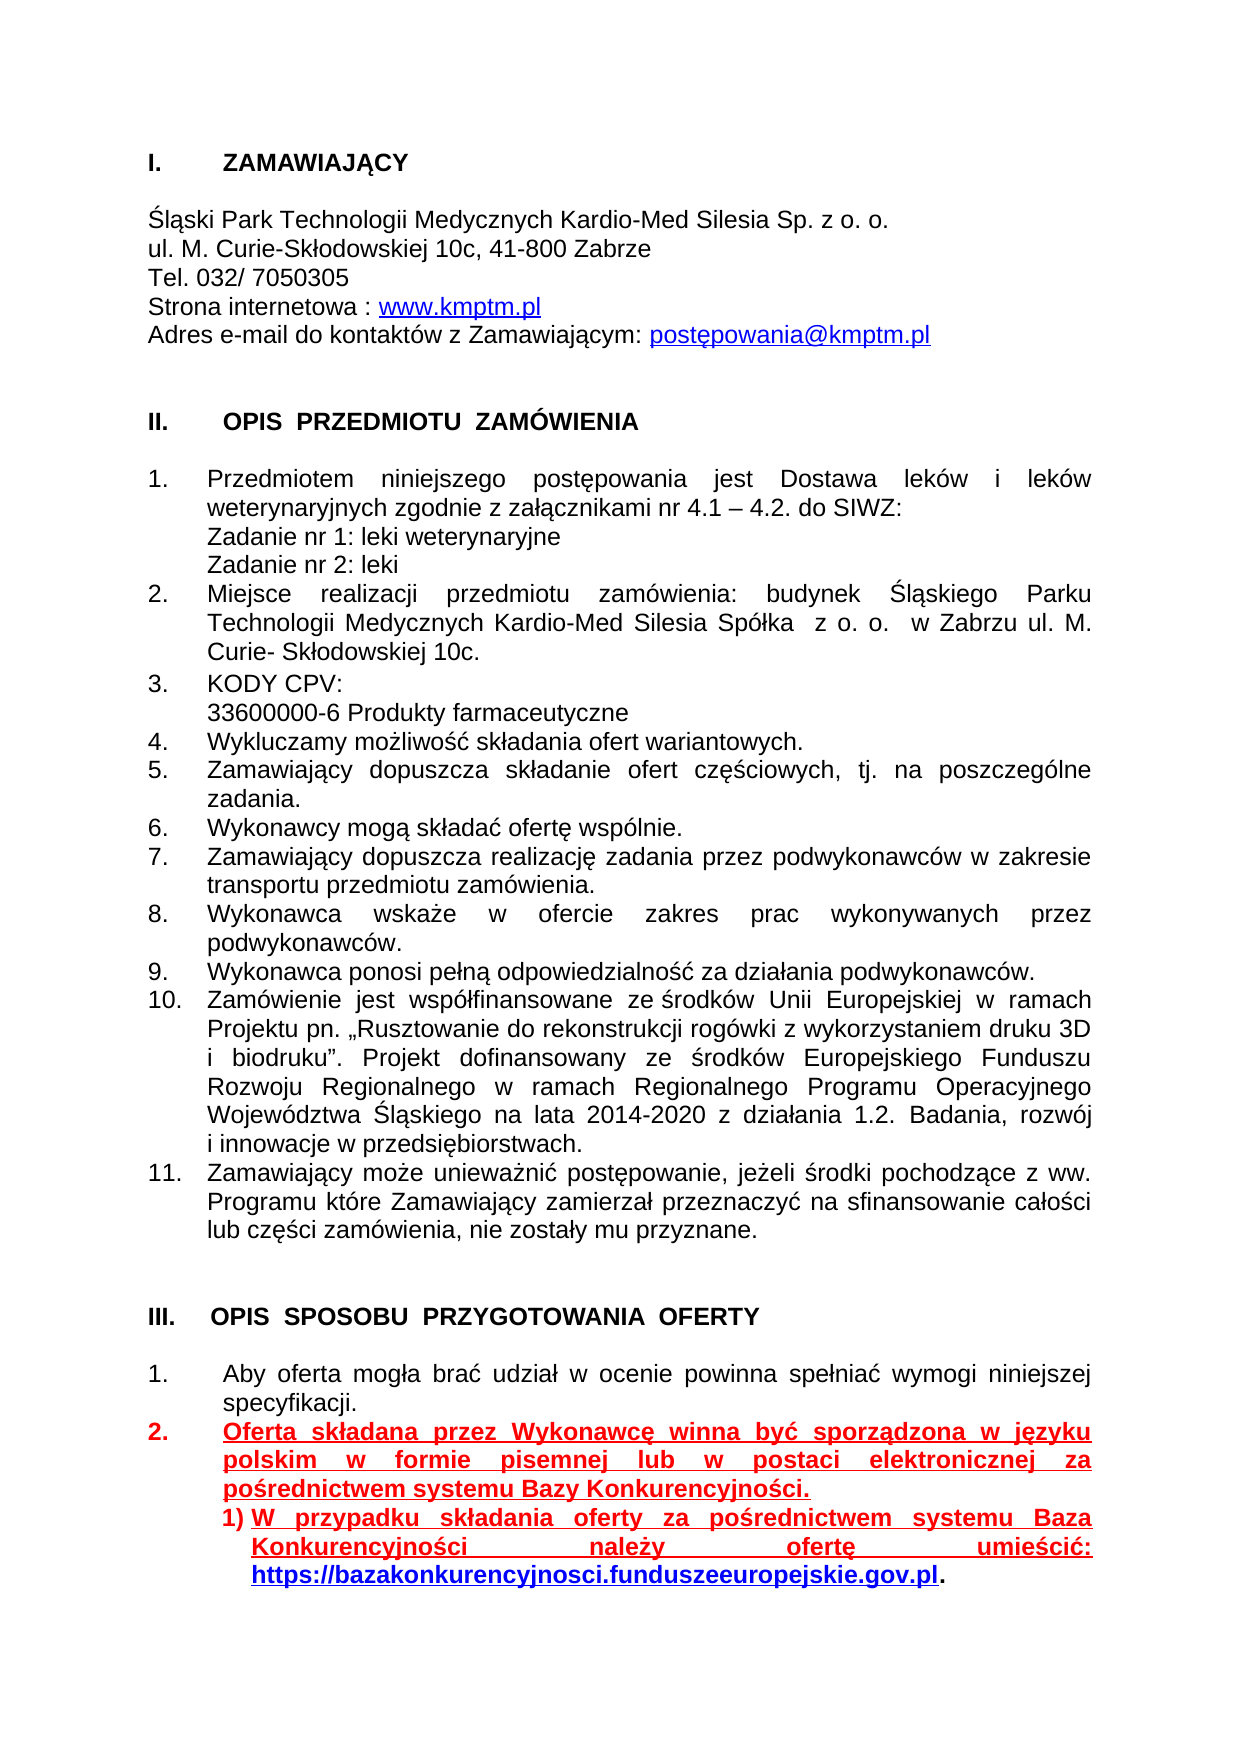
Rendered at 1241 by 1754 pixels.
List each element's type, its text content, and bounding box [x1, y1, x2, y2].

text Adres e-mail do kontaktów z Zamawiającym: postępowania@kmptm.pl [148, 320, 1092, 349]
text Tel. 032/ 7050305 [148, 263, 1092, 291]
subtitle III. OPIS SPOSOBU PRZYGOTOWANIA OFERTY [148, 1301, 1092, 1330]
text Śląski Park Technologii Medycznych Kardio-Med Silesia Sp. z o. o. [148, 205, 1092, 234]
list Miejsce realizacji przedmiotu zamówienia: budynek Śląskiego Parku Technologii Medycznych Kardio-Med Silesia Spółka z o. o. w Zabrzu ul. M. Curie- Skłodowskiej 10c. [148, 579, 1092, 665]
text Zadanie nr 1: leki weterynaryjne [207, 521, 1092, 550]
list Oferta składana przez Wykonawcę winna być sporządzona w języku polskim w formie pisemnej lub w postaci elektronicznej za pośrednictwem systemu Bazy Konkurencyjności. [148, 1416, 1092, 1503]
text Strona internetowa : www.kmptm.pl [148, 291, 1092, 320]
list Wykonawca ponosi pełną odpowiedzialność za działania podwykonawców. [148, 956, 1092, 985]
list KODY CPV: [148, 669, 1092, 698]
list Przedmiotem niniejszego postępowania jest Dostawa leków i leków weterynaryjnych zgodnie z załącznikami nr 4.1 – 4.2. do SIWZ: [148, 464, 1092, 521]
list Wykonawca wskaże w ofercie zakres prac wykonywanych przez podwykonawców. [148, 899, 1092, 956]
list Wykonawcy mogą składać ofertę wspólnie. [148, 813, 1092, 841]
list Zamówienie jest współfinansowane ze środków Unii Europejskiej w ramach Projektu pn. „Rusztowanie do rekonstrukcji rogówki z wykorzystaniem druku 3D i biodruku”. Projekt dofinansowany ze środków Europejskiego Funduszu Rozwoju Regionalnego w ramach Regionalnego Programu Operacyjnego Województwa Śląskiego na lata 2014-2020 z działania 1.2. Badania, rozwój i innowacje w przedsiębiorstwach. [148, 985, 1092, 1158]
text 33600000-6 Produkty farmaceutyczne [207, 698, 1092, 726]
list Wykluczamy możliwość składania ofert wariantowych. [148, 726, 1092, 755]
list Zamawiający dopuszcza realizację zadania przez podwykonawców w zakresie transportu przedmiotu zamówienia. [148, 841, 1092, 899]
list W przypadku składania oferty za pośrednictwem systemu Baza Konkurencyjności należy ofertę umieścić: https://bazakonkurencyjnosci.funduszeeuropejskie.gov.pl. [222, 1503, 1092, 1589]
text Zadanie nr 2: leki [207, 550, 1092, 579]
text ul. M. Curie-Skłodowskiej 10c, 41-800 Zabrze [148, 234, 1092, 263]
list Aby oferta mogła brać udział w ocenie powinna spełniać wymogi niniejszej specyfikacji. [148, 1359, 1092, 1416]
list OPIS PRZEDMIOTU ZAMÓWIENIA [148, 406, 1092, 435]
subtitle ZAMAWIAJĄCY [148, 148, 1092, 176]
list Zamawiający może unieważnić postępowanie, jeżeli środki pochodzące z ww. Programu które Zamawiający zamierzał przeznaczyć na sfinansowanie całości lub części zamówienia, nie zostały mu przyznane. [148, 1158, 1092, 1244]
list Zamawiający dopuszcza składanie ofert częściowych, tj. na poszczególne zadania. [148, 755, 1092, 813]
